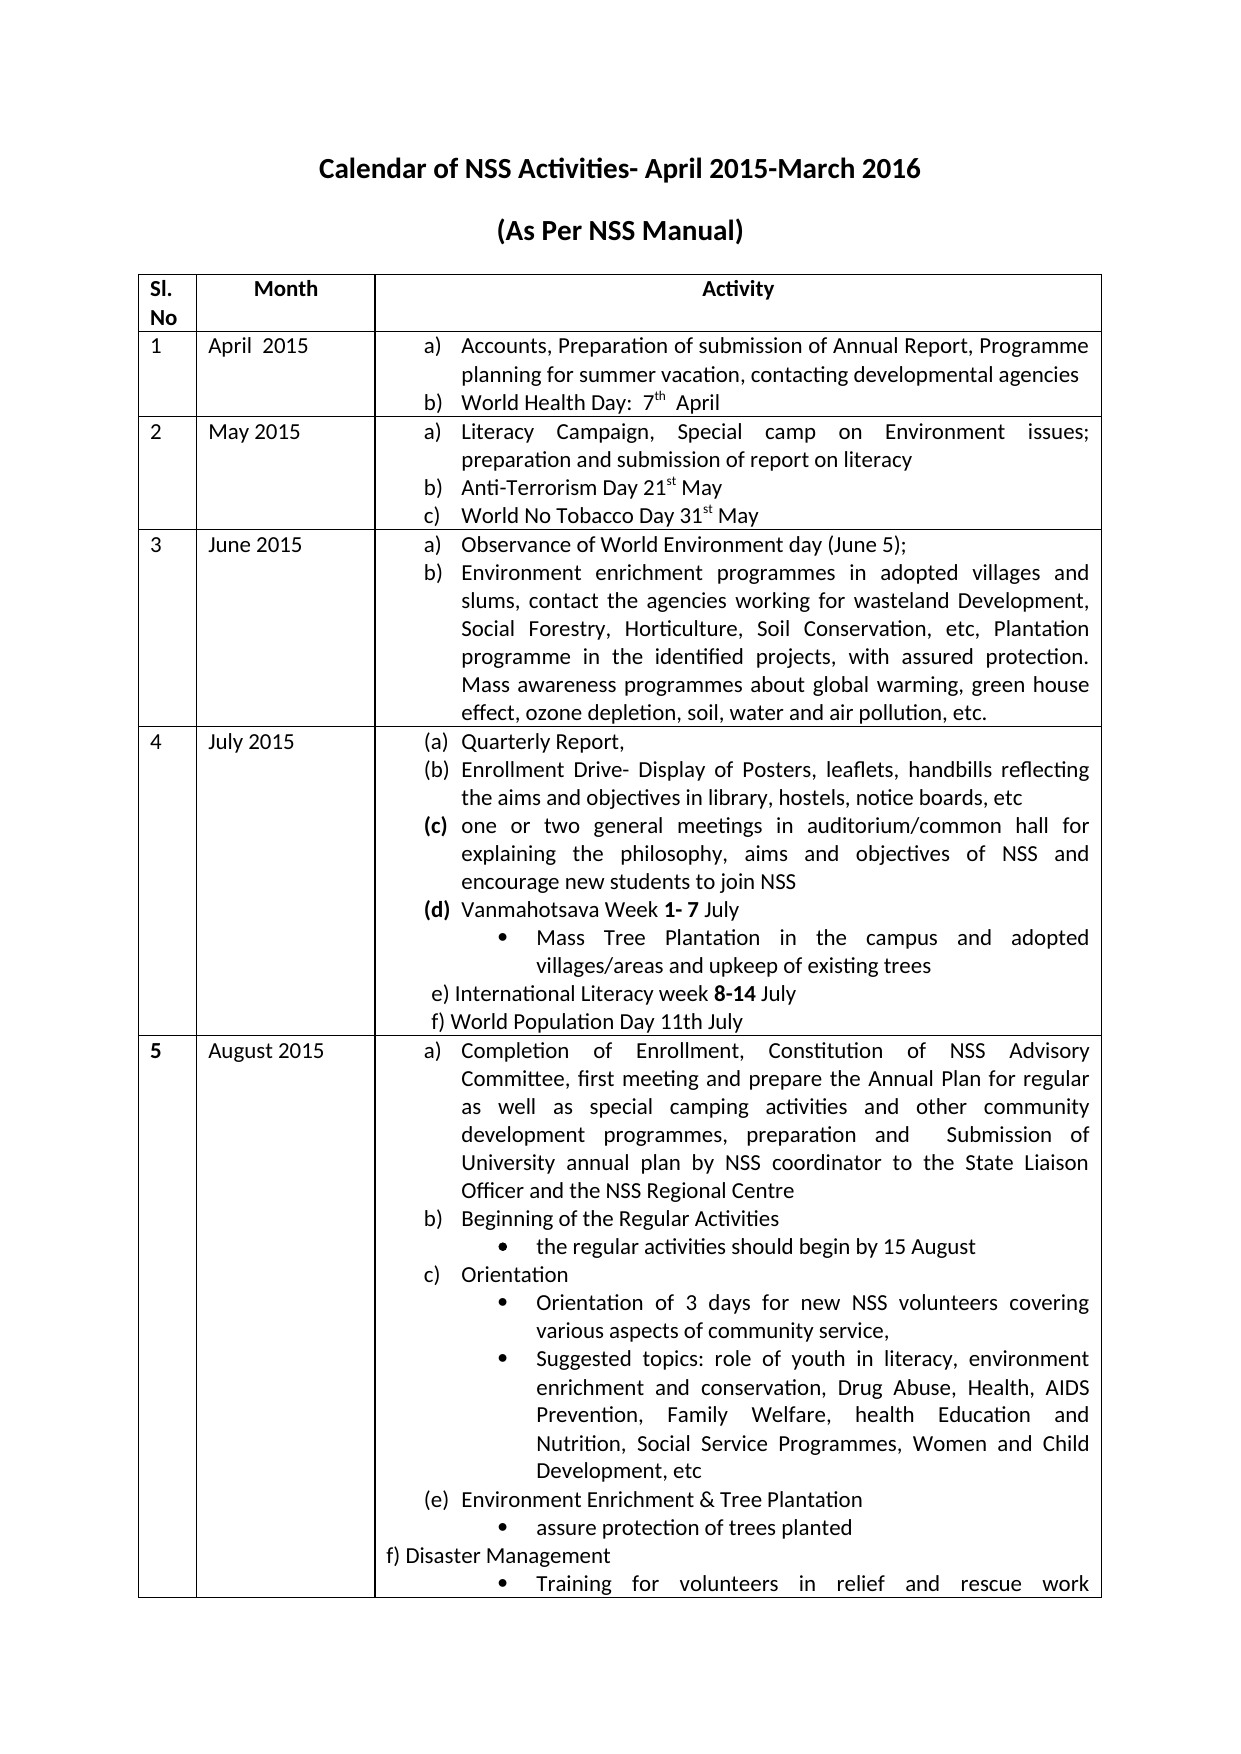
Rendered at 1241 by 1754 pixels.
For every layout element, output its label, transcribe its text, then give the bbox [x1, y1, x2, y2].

table_cell Literacy Campaign, Special camp on Environment issues; preparation and submission of report on literacy Anti-Terrorism Day 21st May World No Tobacco Day 31st May [376, 417, 1101, 529]
table_cell 2 [139, 417, 196, 529]
table_header Sl. No [139, 275, 196, 331]
table_cell 4 [139, 727, 196, 1035]
table_cell Observance of World Environment day (June 5); Environment enrichment programmes in adopted villages and slums, contact the agencies working for wasteland Development, Social Forestry, Horticulture, Soil Conservation, etc, Plantation programme in the identified projects, with assured protection. Mass awareness programmes about global warming, green house effect, ozone depletion, soil, water and air pollution, etc. [376, 530, 1101, 726]
text Calendar of NSS Activities- April 2015-March 2016 [150, 150, 1090, 186]
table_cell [376, 1036, 1101, 1597]
table_cell 1 [139, 332, 196, 416]
table_cell July 2015 [197, 727, 374, 1035]
table_cell Accounts, Preparation of submission of Annual Report, Programme planning for summer vacation, contacting developmental agencies World Health Day: 7th April [376, 332, 1101, 416]
table_header Month [197, 275, 374, 331]
text (As Per NSS Manual) [150, 212, 1090, 247]
table_cell 3 [139, 530, 196, 726]
table_cell Quarterly Report, Enrollment Drive- Display of Posters, leaflets, handbills reflecting the aims and objectives in library, hostels, notice boards, etc one or two general meetings in auditorium/common hall for explaining the philosophy, aims and objectives of NSS and encourage new students to join NSS Vanmahotsava Week 1- 7 July Mass Tree Plantation in the campus and adopted villages/areas and upkeep of existing trees e) International Literacy week 8-14 July f) World Population Day 11th July [376, 727, 1101, 1035]
table_cell June 2015 [197, 530, 374, 726]
table_header Activity [376, 275, 1101, 331]
table_cell April 2015 [197, 332, 374, 416]
table_cell 5 [139, 1036, 196, 1597]
table_cell May 2015 [197, 417, 374, 529]
table_cell August 2015 [197, 1036, 374, 1597]
